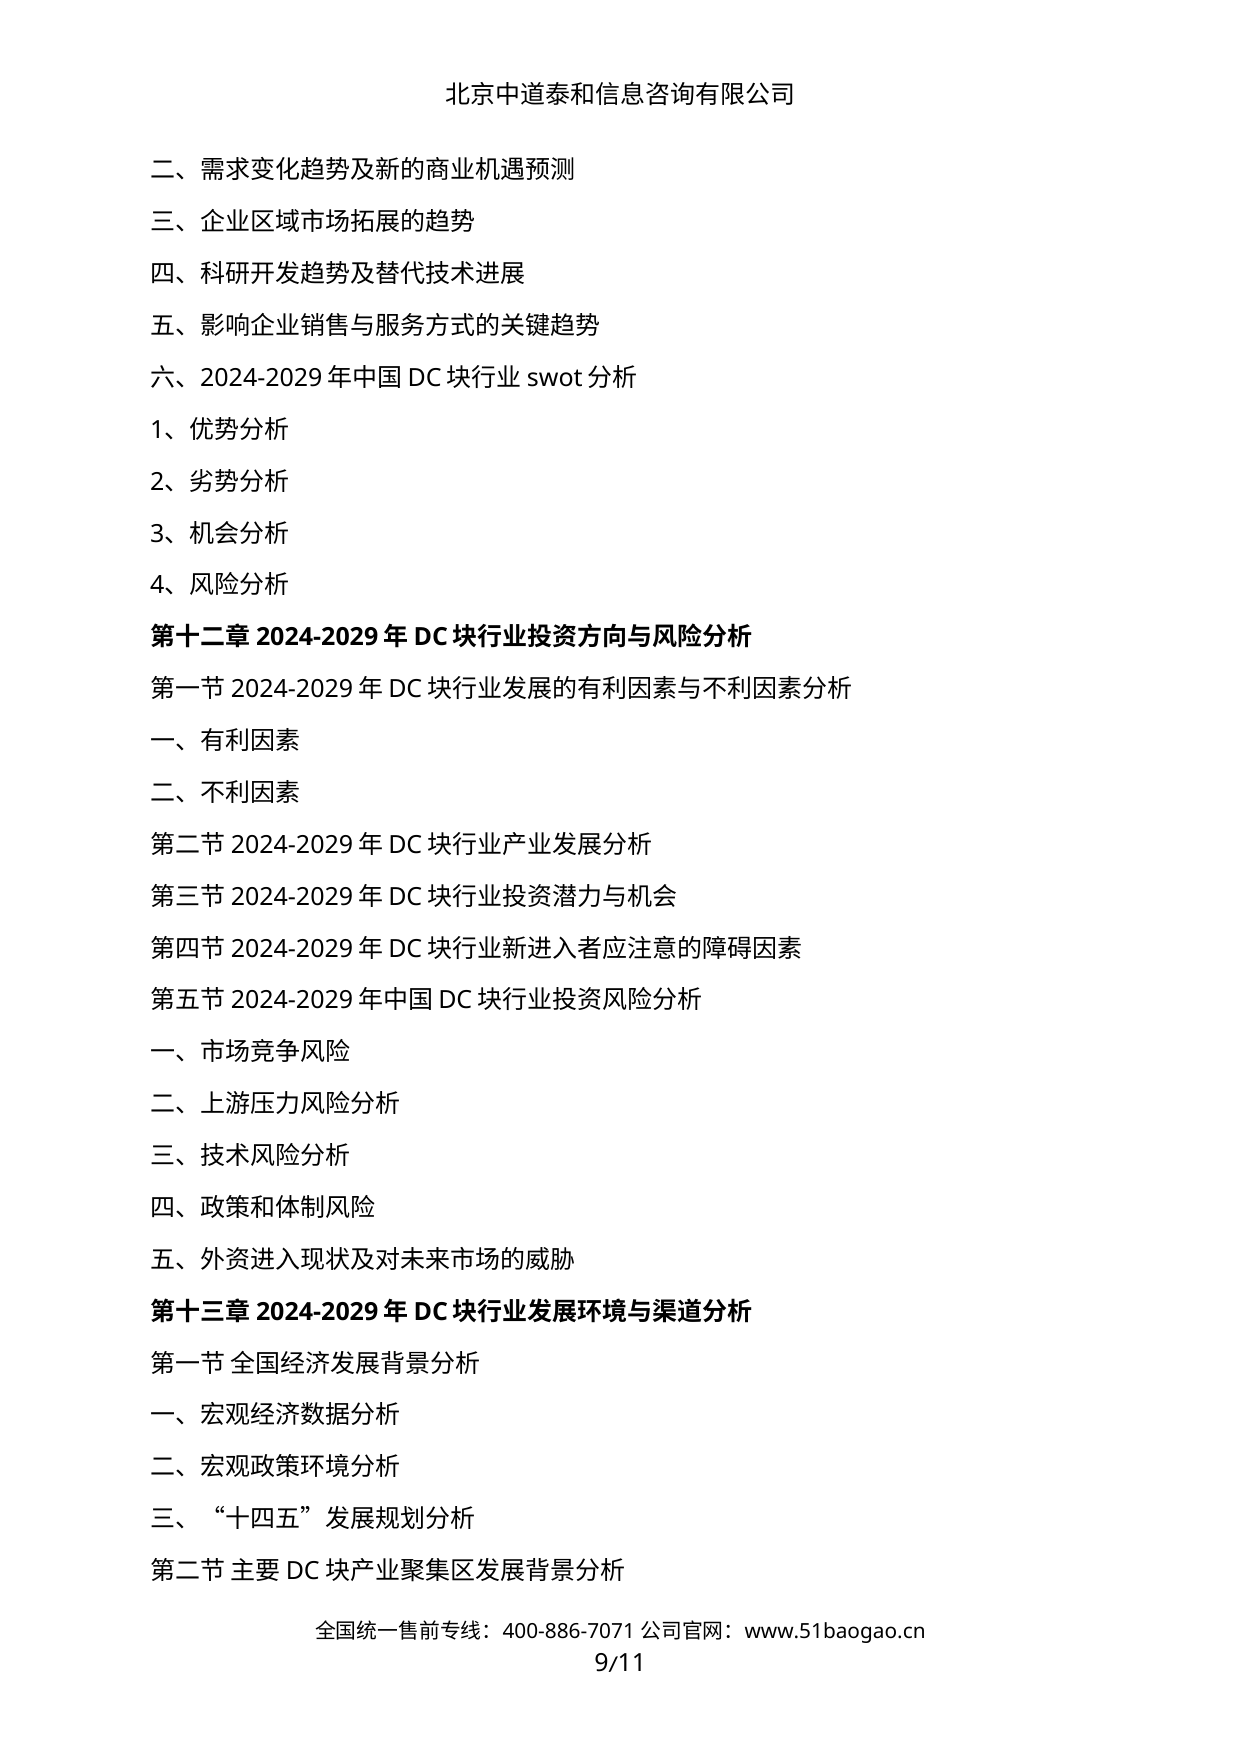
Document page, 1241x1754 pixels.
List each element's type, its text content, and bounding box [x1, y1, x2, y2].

text 4、风险分析 [150, 565, 1090, 601]
text 二、上游压力风险分析 [150, 1084, 1090, 1120]
text 四、政策和体制风险 [150, 1187, 1090, 1224]
text 三、技术风险分析 [150, 1136, 1090, 1172]
text 第三节 2024-2029年DC块行业投资潜力与机会 [150, 876, 1090, 912]
text 五、外资进入现状及对未来市场的威胁 [150, 1239, 1090, 1276]
text 四、科研开发趋势及替代技术进展 [150, 254, 1090, 290]
text 2、劣势分析 [150, 461, 1090, 497]
text 第一节 全国经济发展背景分析 [150, 1343, 1090, 1379]
text 三、企业区域市场拓展的趋势 [150, 202, 1090, 238]
text 一、市场竞争风险 [150, 1032, 1090, 1068]
text 第二节 2024-2029年DC块行业产业发展分析 [150, 824, 1090, 861]
text 1、优势分析 [150, 409, 1090, 446]
text 三、“十四五”发展规划分析 [150, 1499, 1090, 1535]
text 第二节 主要DC块产业聚集区发展背景分析 [150, 1551, 1090, 1587]
text 第四节 2024-2029年DC块行业新进入者应注意的障碍因素 [150, 928, 1090, 964]
text 二、宏观政策环境分析 [150, 1447, 1090, 1483]
text 二、需求变化趋势及新的商业机遇预测 [150, 150, 1090, 186]
text 第五节 2024-2029年中国DC块行业投资风险分析 [150, 980, 1090, 1016]
text 一、宏观经济数据分析 [150, 1395, 1090, 1431]
text 六、2024-2029年中国DC块行业swot分析 [150, 357, 1090, 394]
text 第十二章 2024-2029年DC块行业投资方向与风险分析 [150, 617, 1090, 653]
text 3、机会分析 [150, 513, 1090, 549]
text 二、不利因素 [150, 772, 1090, 809]
text 一、有利因素 [150, 721, 1090, 757]
text 第十三章 2024-2029年DC块行业发展环境与渠道分析 [150, 1291, 1090, 1327]
text 五、影响企业销售与服务方式的关键趋势 [150, 306, 1090, 342]
text 第一节 2024-2029年DC块行业发展的有利因素与不利因素分析 [150, 669, 1090, 705]
